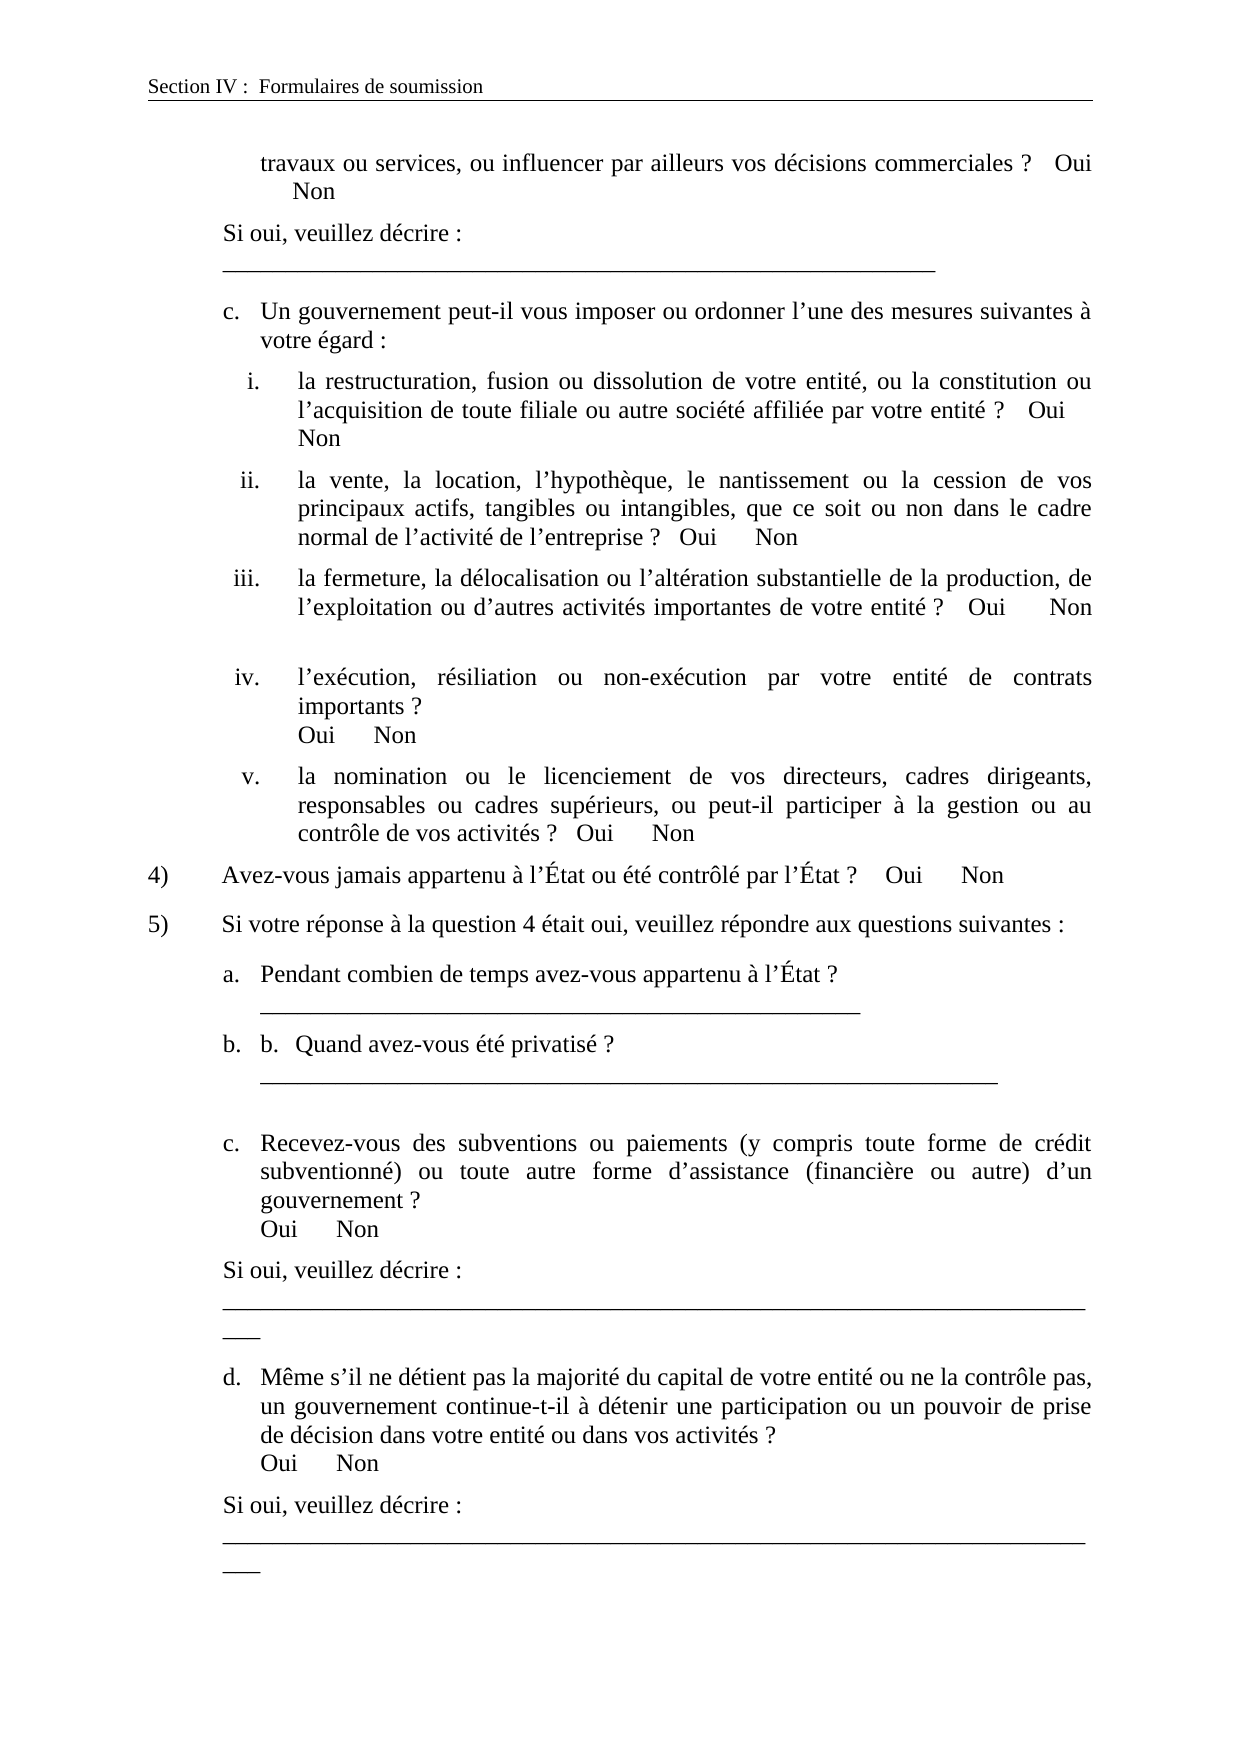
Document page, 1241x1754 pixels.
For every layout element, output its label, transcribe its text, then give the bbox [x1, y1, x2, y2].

list la nomination ou le licenciement de vos directeurs, cadres dirigeants, responsables ou cadres supérieurs, ou peut-il participer à la gestion ou au contrôle de vos activités ? Oui  Non  [260, 761, 1093, 847]
list Pendant combien de temps avez-vous appartenu à l’État ? ________________________________________________ [223, 959, 1093, 1016]
text Si oui, veuillez décrire : ________________________________________________________________________ [223, 1490, 1093, 1576]
list b. Quand avez-vous été privatisé ? ___________________________________________________________ [223, 1029, 1093, 1115]
list l’exécution, résiliation ou non-exécution par votre entité de contrats importants ? [260, 662, 1093, 720]
list la vente, la location, l’hypothèque, le nantissement ou la cession de vos principaux actifs, tangibles ou intangibles, que ce soit ou non dans le cadre normal de l’activité de l’entreprise ? Oui  Non  [260, 465, 1093, 551]
text Si oui, veuillez décrire : ________________________________________________________________________ [223, 1255, 1093, 1341]
list Un gouvernement peut-il vous imposer ou ordonner l’une des mesures suivantes à votre égard : [223, 296, 1093, 353]
list Recevez-vous des subventions ou paiements (y compris toute forme de crédit subventionné) ou toute autre forme d’assistance (financière ou autre) d’un gouvernement ? [223, 1128, 1093, 1214]
list la fermeture, la délocalisation ou l’altération substantielle de la production, de l’exploitation ou d’autres activités importantes de votre entité ? Oui  Non  [260, 563, 1093, 650]
text 4) Avez-vous jamais appartenu à l’État ou été contrôlé par l’État ? Oui  Non  [148, 860, 1093, 888]
list la restructuration, fusion ou dissolution de votre entité, ou la constitution ou l’acquisition de toute filiale ou autre société affiliée par votre entité ? Oui  Non  [260, 366, 1093, 452]
text Oui  Non  [260, 1448, 1093, 1477]
text 5) Si votre réponse à la question 4 était oui, veuillez répondre aux questions suivantes : [148, 909, 1093, 938]
text Oui  Non  [260, 1214, 1093, 1243]
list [223, 148, 1093, 205]
text Oui  Non  [298, 720, 1093, 748]
list Même s’il ne détient pas la majorité du capital de votre entité ou ne la contrôle pas, un gouvernement continue-t-il à détenir une participation ou un pouvoir de prise de décision dans votre entité ou dans vos activités ? [223, 1362, 1093, 1448]
text Si oui, veuillez décrire : _________________________________________________________ [223, 218, 1093, 275]
